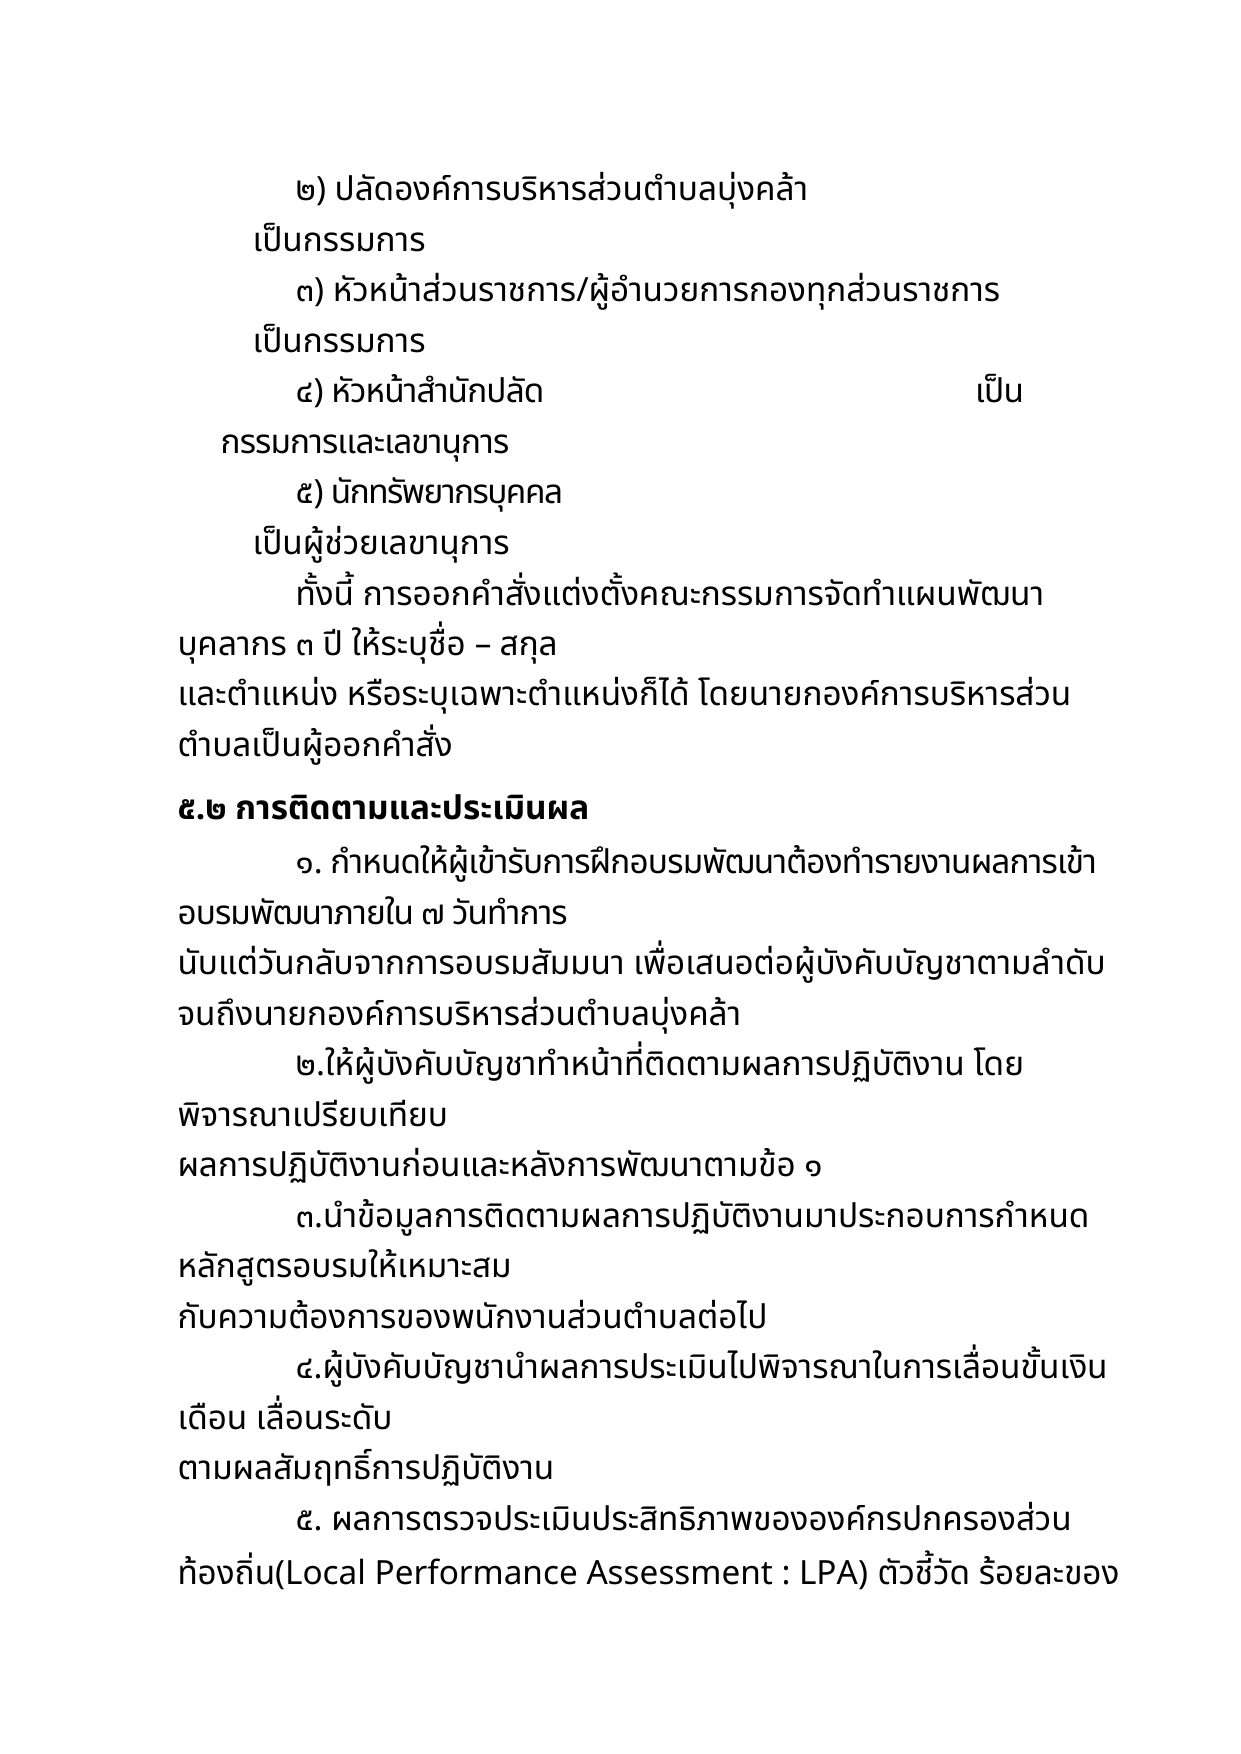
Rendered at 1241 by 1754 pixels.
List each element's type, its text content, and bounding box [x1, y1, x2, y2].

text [177, 1494, 1122, 1600]
text ๔.ผู้บังคับบัญชานำผลการประเมินไปพิจารณาในการเลื่อนขั้นเงินเดือน เลื่อนระดับ ตามผลสัมฤทธิ์การปฏิบัติงาน [177, 1343, 1122, 1494]
text ทั้งนี้ การออกคำสั่งแต่งตั้งคณะกรรมการจัดทำแผนพัฒนาบุคลากร ๓ ปี ให้ระบุชื่อ – สกุล และตำแหน่ง หรือระบุเฉพาะตำแหน่งก็ได้ โดยนายกองค์การบริหารส่วนตำบลเป็นผู้ออกคำสั่ง [177, 569, 1122, 771]
text ๑. กำหนดให้ผู้เข้ารับการฝึกอบรมพัฒนาต้องทำรายงานผลการเข้าอบรมพัฒนาภายใน ๗ วันทำการ นับแต่วันกลับจากการอบรมสัมมนา เพื่อเสนอต่อผู้บังคับบัญชาตามลำดับจนถึงนายกองค์การบริหารส่วนตำบลบุ่งคล้า [177, 838, 1122, 1040]
text ๕) นักทรัพยากรบุคคล เป็นผู้ช่วยเลขานุการ [220, 468, 1122, 569]
text ๓) หัวหน้าส่วนราชการ/ผู้อำนวยการกองทุกส่วนราชการ เป็นกรรมการ [220, 266, 1122, 367]
text ๓.นำข้อมูลการติดตามผลการปฏิบัติงานมาประกอบการกำหนดหลักสูตรอบรมให้เหมาะสม กับความต้องการของพนักงานส่วนตำบลต่อไป [177, 1192, 1122, 1343]
text ๔) หัวหน้าสำนักปลัด เป็นกรรมการและเลขานุการ [220, 367, 1122, 468]
text ๒.ให้ผู้บังคับบัญชาทำหน้าที่ติดตามผลการปฏิบัติงาน โดยพิจารณาเปรียบเทียบ ผลการปฏิบัติงานก่อนและหลังการพัฒนาตามข้อ ๑ [177, 1040, 1122, 1192]
text ๕.๒ การติดตามและประเมินผล [177, 784, 1122, 834]
text ๒) ปลัดองค์การบริหารส่วนตำบลบุ่งคล้า เป็นกรรมการ [220, 165, 1122, 266]
